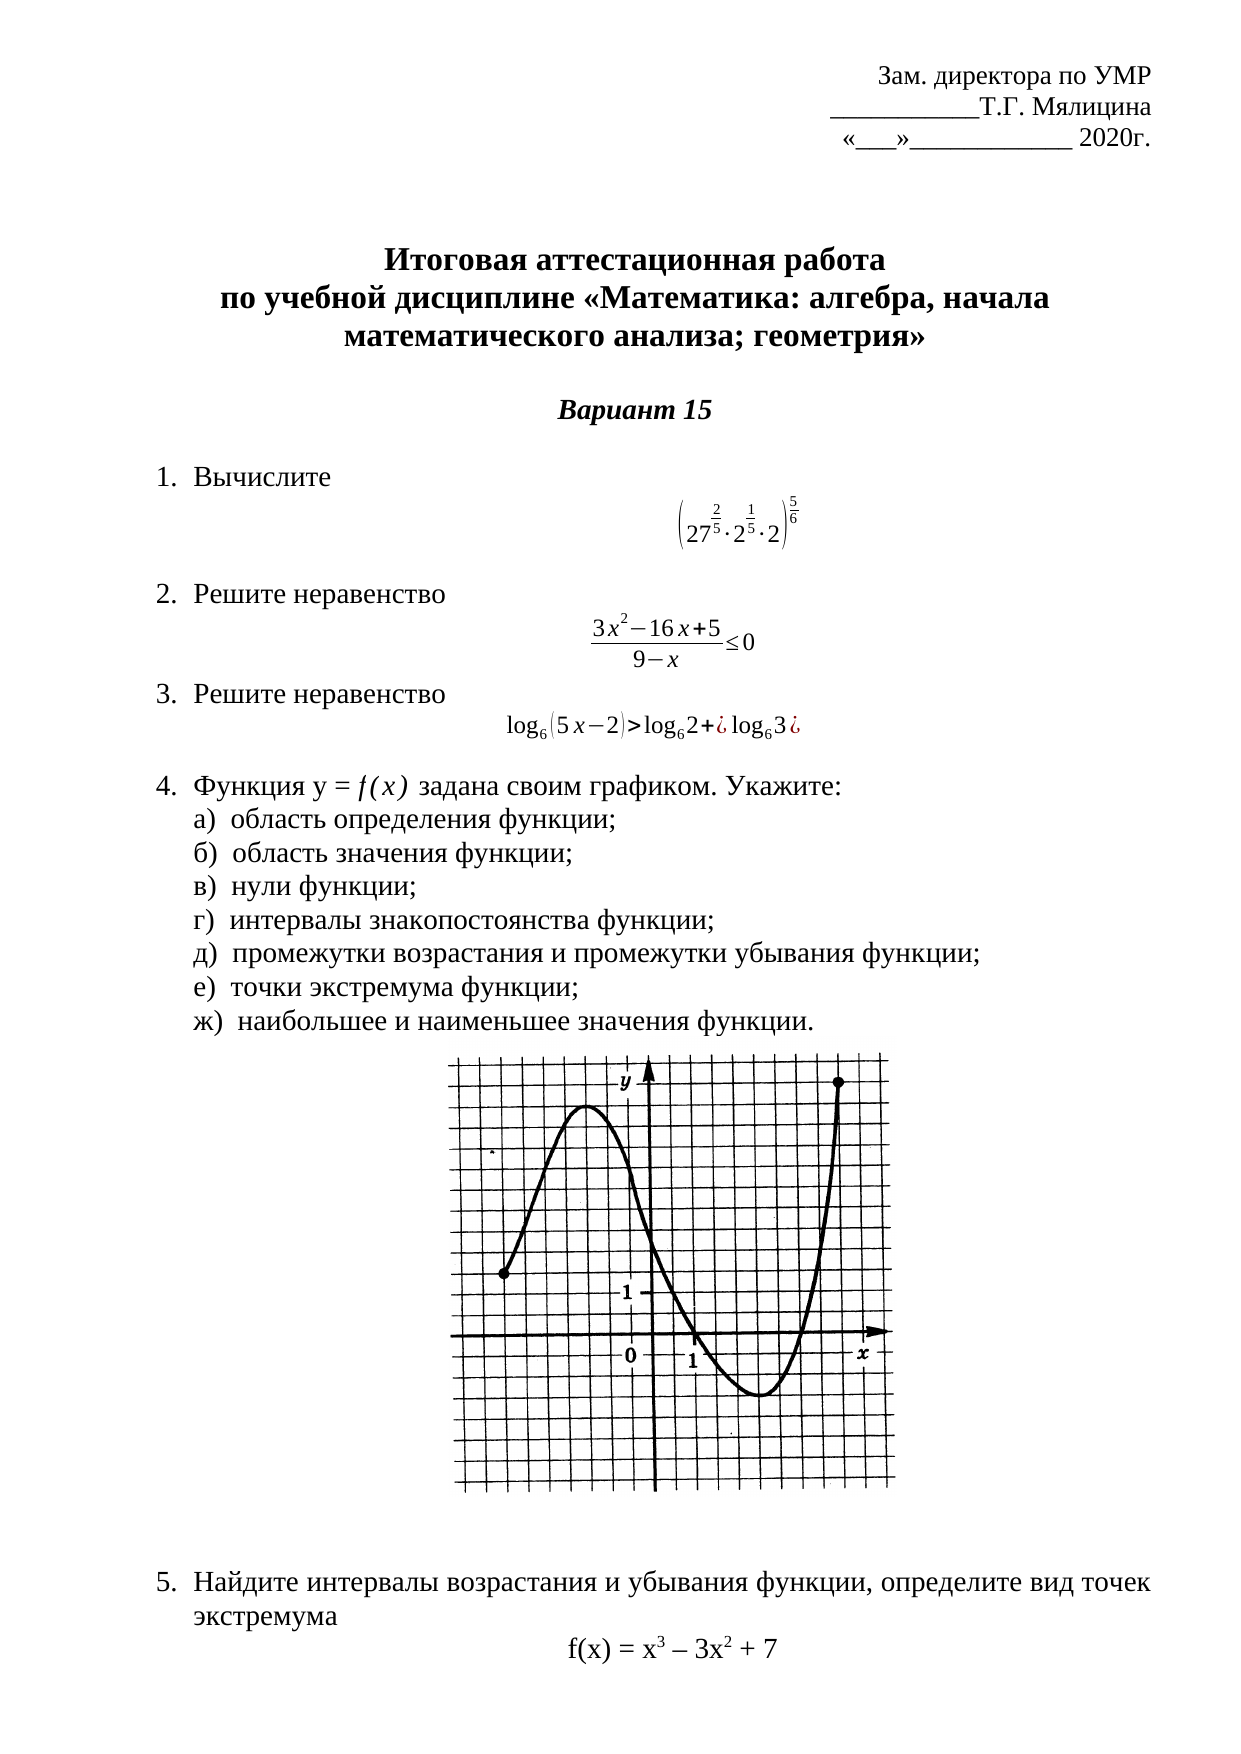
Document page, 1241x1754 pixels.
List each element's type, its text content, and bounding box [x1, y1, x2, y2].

text Итоговая аттестационная работа [118, 239, 1152, 277]
text ж) наибольшее и наименьшее значения функции. [193, 1003, 1152, 1036]
list Решите неравенство [156, 676, 1152, 710]
text Вариант 15 [118, 392, 1152, 426]
text а) область определения функции; [193, 801, 1152, 835]
picture [447, 1036, 897, 1497]
text д) промежутки возрастания и промежутки убывания функции; [193, 936, 1152, 969]
list Вычислите [156, 459, 1152, 493]
text по учебной дисциплине «Математика: алгебра, начала математического анализа; геометрия» [118, 277, 1152, 354]
text е) точки экстремума функции; [193, 969, 1152, 1003]
text в) нули функции; [193, 868, 1152, 902]
list Найдите интервалы возрастания и убывания функции, определите вид точек экстремума [156, 1564, 1152, 1631]
text ___________Т.Г. Мялицина [118, 90, 1152, 121]
text г) интервалы знакопостоянства функции; [193, 902, 1152, 936]
list Функция у = f(x) задана своим графиком. Укажите: [156, 768, 358, 801]
text «___»____________ 2020г. [118, 121, 1152, 152]
list Решите неравенство [156, 576, 1152, 610]
text б) область значения функции; [193, 835, 1152, 868]
text Зам. директора по УМР [118, 59, 1152, 90]
list Функция у = f(x) задана своим графиком. Укажите: [411, 768, 1152, 801]
text f(x) = x3 – 3x2 + 7 [193, 1631, 1152, 1665]
